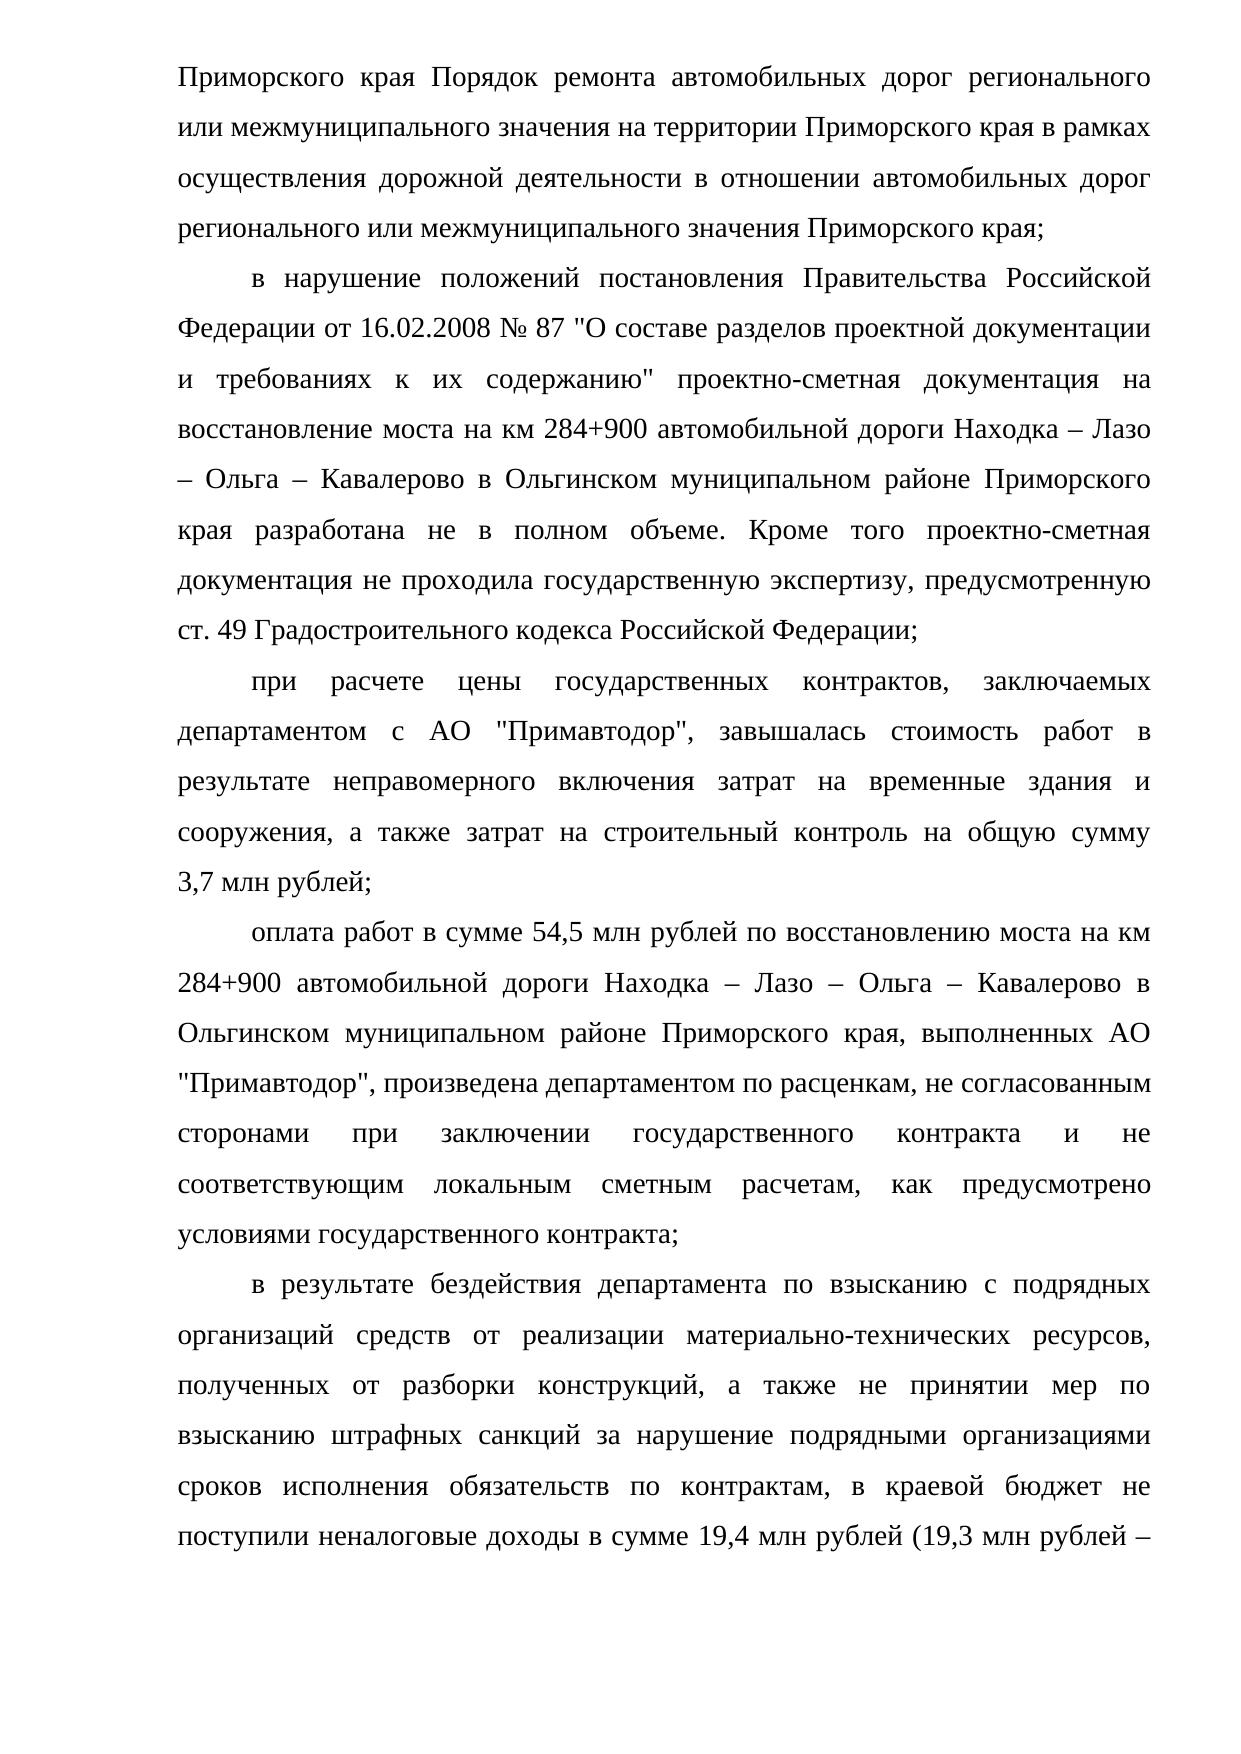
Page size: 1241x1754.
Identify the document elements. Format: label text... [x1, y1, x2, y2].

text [177, 59, 1152, 243]
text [177, 1267, 1152, 1552]
text при расчете цены государственных контрактов, заключаемых департаментом с АО "Примавтодор", завышалась стоимость работ в результате неправомерного включения затрат на временные здания и сооружения, а также затрат на строительный контроль на общую сумму 3,7 млн рублей; [177, 663, 1152, 898]
text в нарушение положений постановления Правительства Российской Федерации от 16.02.2008 № 87 "О составе разделов проектной документации и требованиях к их содержанию" проектно-сметная документация на восстановление моста на км 284+900 автомобильной дороги Находка – Лазо – Ольга – Кавалерово в Ольгинском муниципальном районе Приморского края разработана не в полном объеме. Кроме того проектно-сметная документация не проходила государственную экспертизу, предусмотренную ст. 49 Градостроительного кодекса Российской Федерации; [177, 260, 1152, 646]
text оплата работ в сумме 54,5 млн рублей по восстановлению моста на км 284+900 автомобильной дороги Находка – Лазо – Ольга – Кавалерово в Ольгинском муниципальном районе Приморского края, выполненных АО "Примавтодор", произведена департаментом по расценкам, не согласованным сторонами при заключении государственного контракта и не соответствующим локальным сметным расчетам, как предусмотрено условиями государственного контракта; [177, 914, 1152, 1250]
